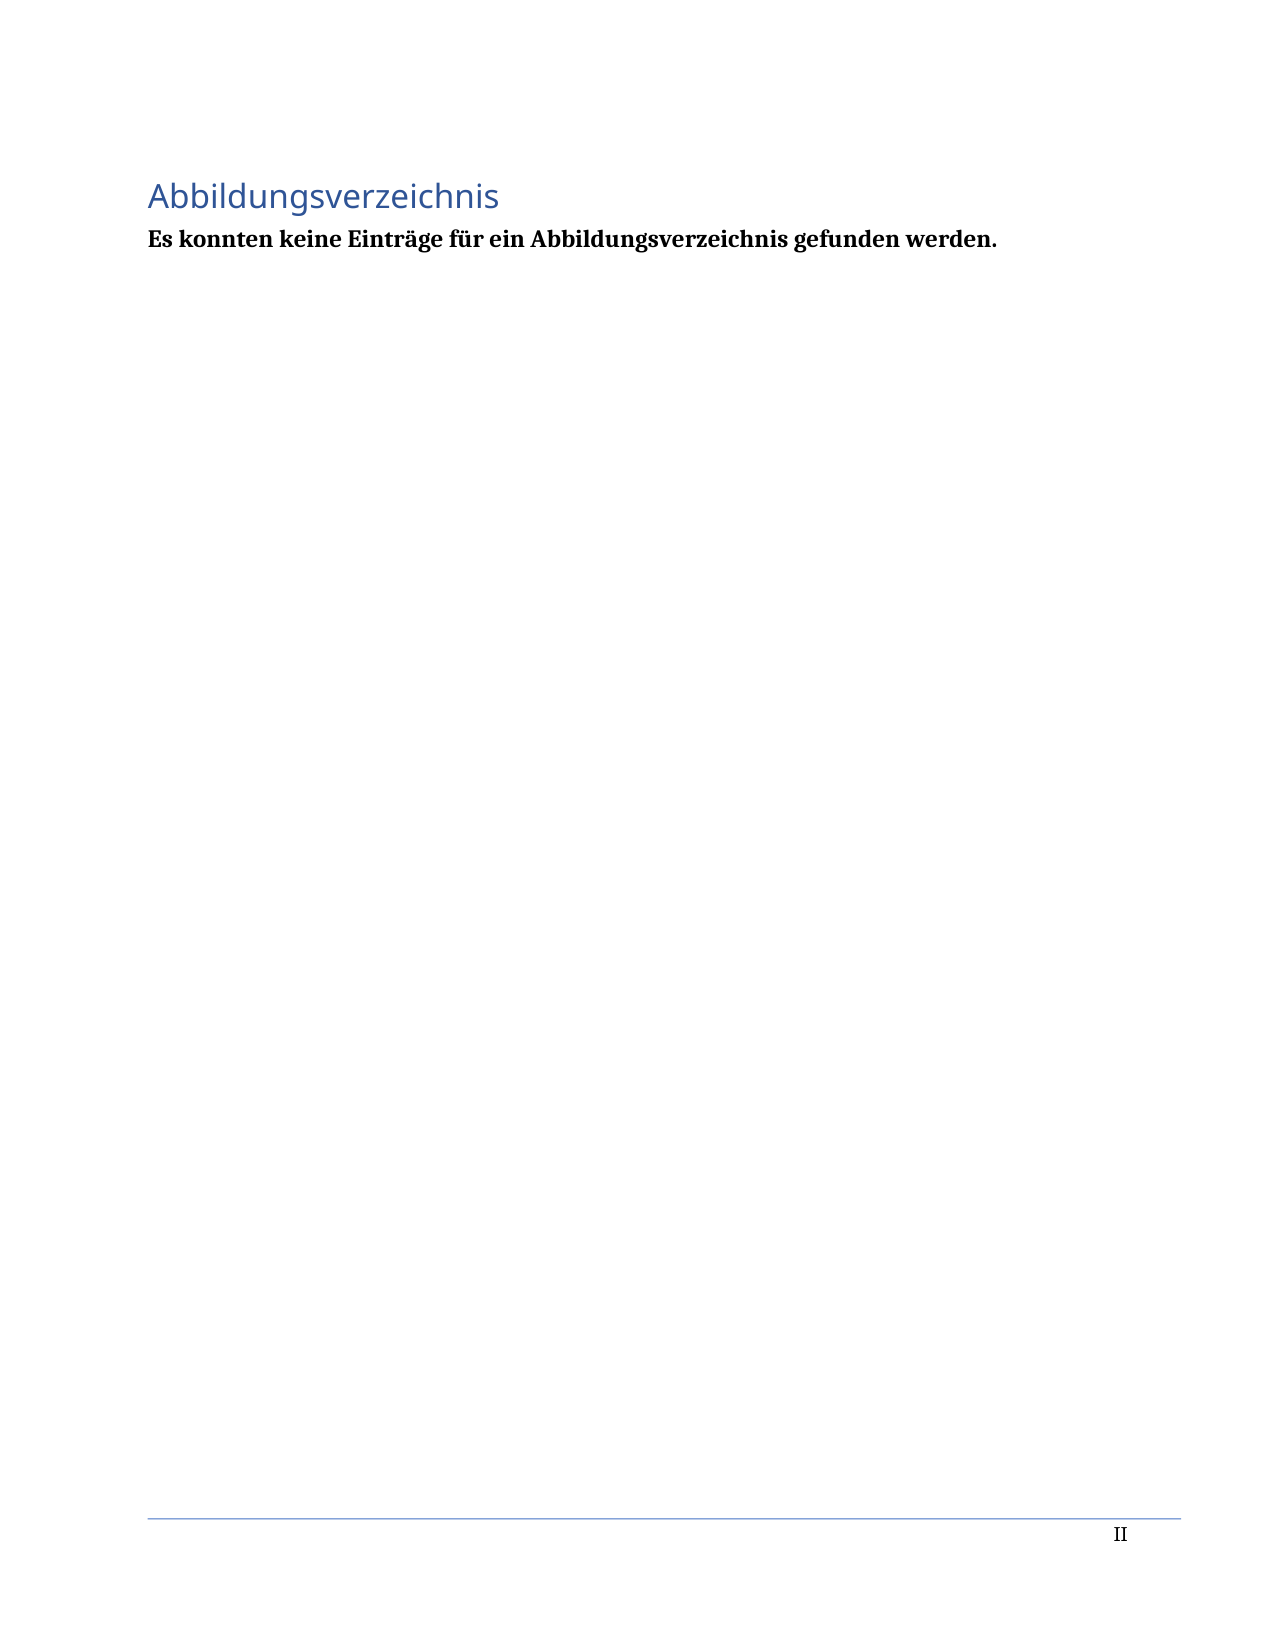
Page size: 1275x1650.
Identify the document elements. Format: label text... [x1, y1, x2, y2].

subtitle Abbildungsverzeichnis [148, 173, 1127, 218]
text Es konnten keine Einträge für ein Abbildungsverzeichnis gefunden werden. [148, 225, 1127, 254]
